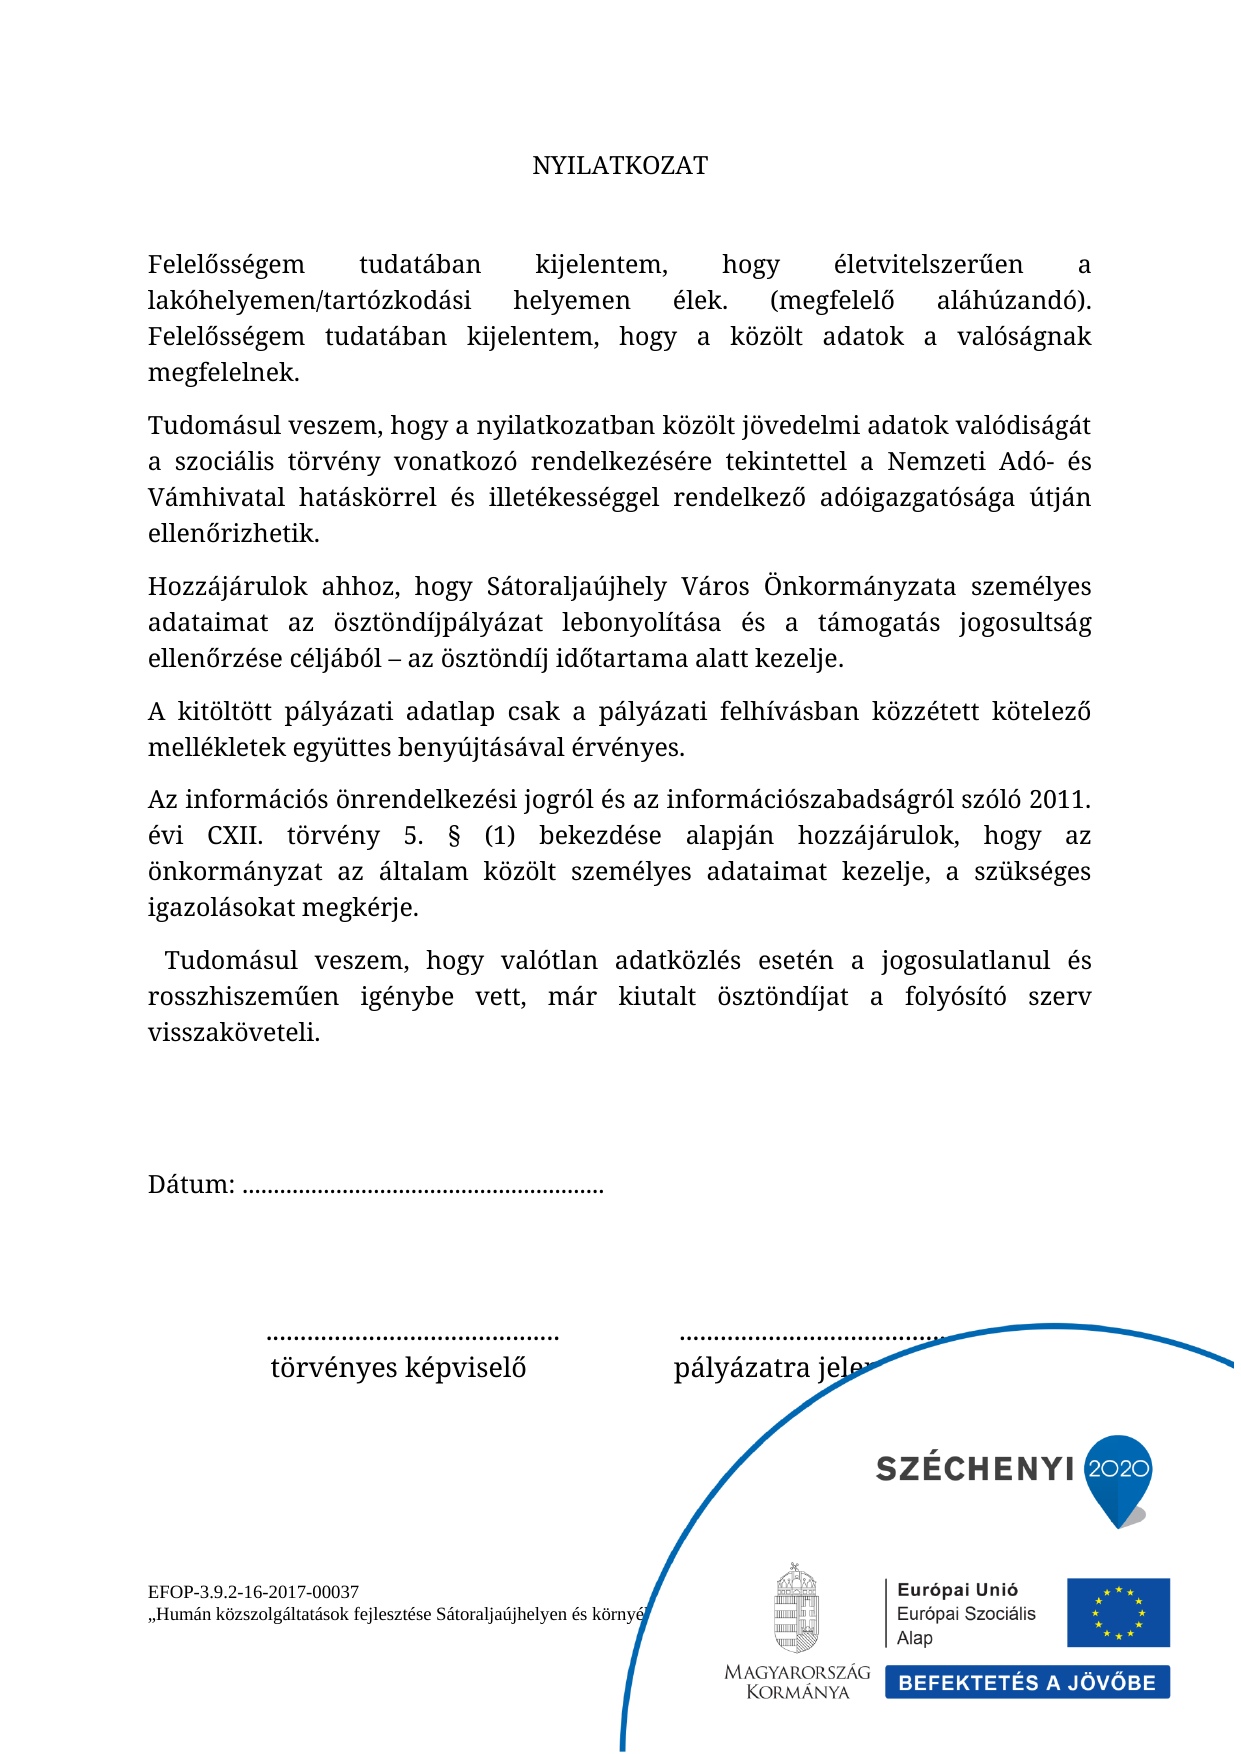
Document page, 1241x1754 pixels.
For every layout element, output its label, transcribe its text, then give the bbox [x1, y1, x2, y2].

picture [610, 1315, 1234, 1751]
text törvényes képviselő pályázatra jelentkező [148, 1348, 883, 1385]
text NYILATKOZAT [148, 148, 1093, 182]
text Az információs önrendelkezési jogról és az információszabadságról szóló 2011. évi CXII. törvény 5. § (1) bekezdése alapján hozzájárulok, hogy az önkormányzat az általam közölt személyes adataimat kezelje, a szükséges igazolásokat megkérje. [148, 782, 1093, 924]
text Hozzájárulok ahhoz, hogy Sátoraljaújhely Város Önkormányzata személyes adataimat az ösztöndíjpályázat lebonyolítása és a támogatás jogosultság ellenőrzése céljából – az ösztöndíj időtartama alatt kezelje. [148, 568, 1093, 674]
text Tudomásul veszem, hogy valótlan adatközlés esetén a jogosulatlanul és rosszhiszeműen igénybe vett, már kiutalt ösztöndíjat a folyósító szerv visszaköveteli. [148, 943, 1093, 1049]
text Dátum: .......................................................... [148, 1167, 1093, 1201]
text Tudomásul veszem, hogy a nyilatkozatban közölt jövedelmi adatok valódiságát a szociális törvény vonatkozó rendelkezésére tekintettel a Nemzeti Adó- és Vámhivatal hatáskörrel és illetékességgel rendelkező adóigazgatósága útján ellenőrizhetik. [148, 407, 1093, 550]
text Felelősségem tudatában kijelentem, hogy életvitelszerűen a lakóhelyemen/tartózkodási helyemen élek. (megfelelő aláhúzandó). Felelősségem tudatában kijelentem, hogy a közölt adatok a valóságnak megfelelnek. [148, 247, 1093, 389]
text A kitöltött pályázati adatlap csak a pályázati felhívásban közzétett kötelező mellékletek együttes benyújtásával érvényes. [148, 693, 1093, 763]
